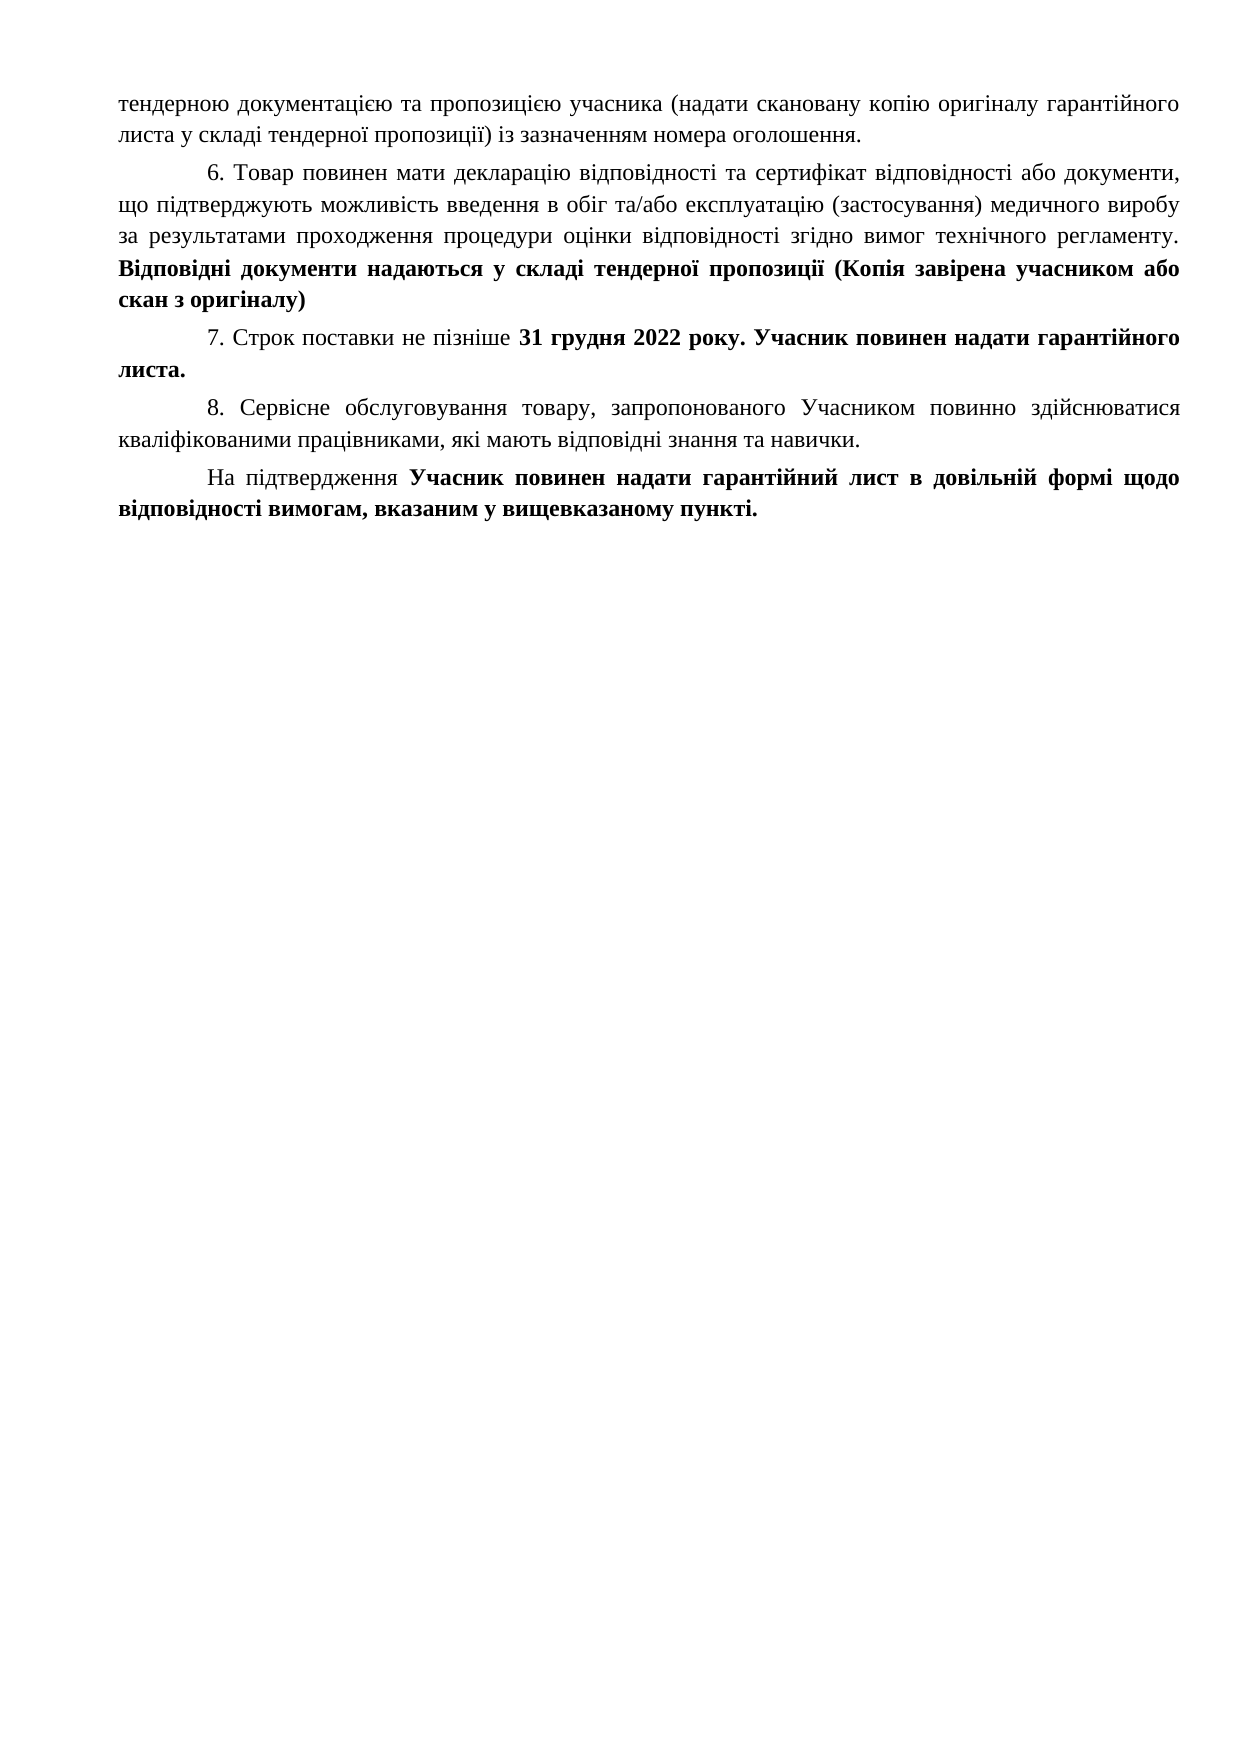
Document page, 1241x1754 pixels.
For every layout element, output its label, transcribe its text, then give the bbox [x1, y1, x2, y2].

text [118, 89, 1181, 148]
text 6. Товар повинен мати декларацію відповідності та сертифікат відповідності або документи, що підтверджують можливість введення в обіг та/або експлуатацію (застосування) медичного виробу за результатами проходження процедури оцінки відповідності згідно вимог технічного регламенту. Відповідні документи надаються у складі тендерної пропозиції (Копія завірена учасником або скан з оригіналу) [118, 158, 1181, 313]
text 7. Строк поставки не пізніше 31 грудня 2022 року. Учасник повинен надати гарантійного листа. [118, 323, 1181, 383]
text 8. Сервісне обслуговування товару, запропонованого Учасником повинно здійснюватися кваліфікованими працівниками, які мають відповідні знання та навички. [118, 393, 1181, 452]
text На підтвердження Учасник повинен надати гарантійний лист в довільній формі щодо відповідності вимогам, вказаним у вищевказаному пункті. [118, 462, 1181, 522]
